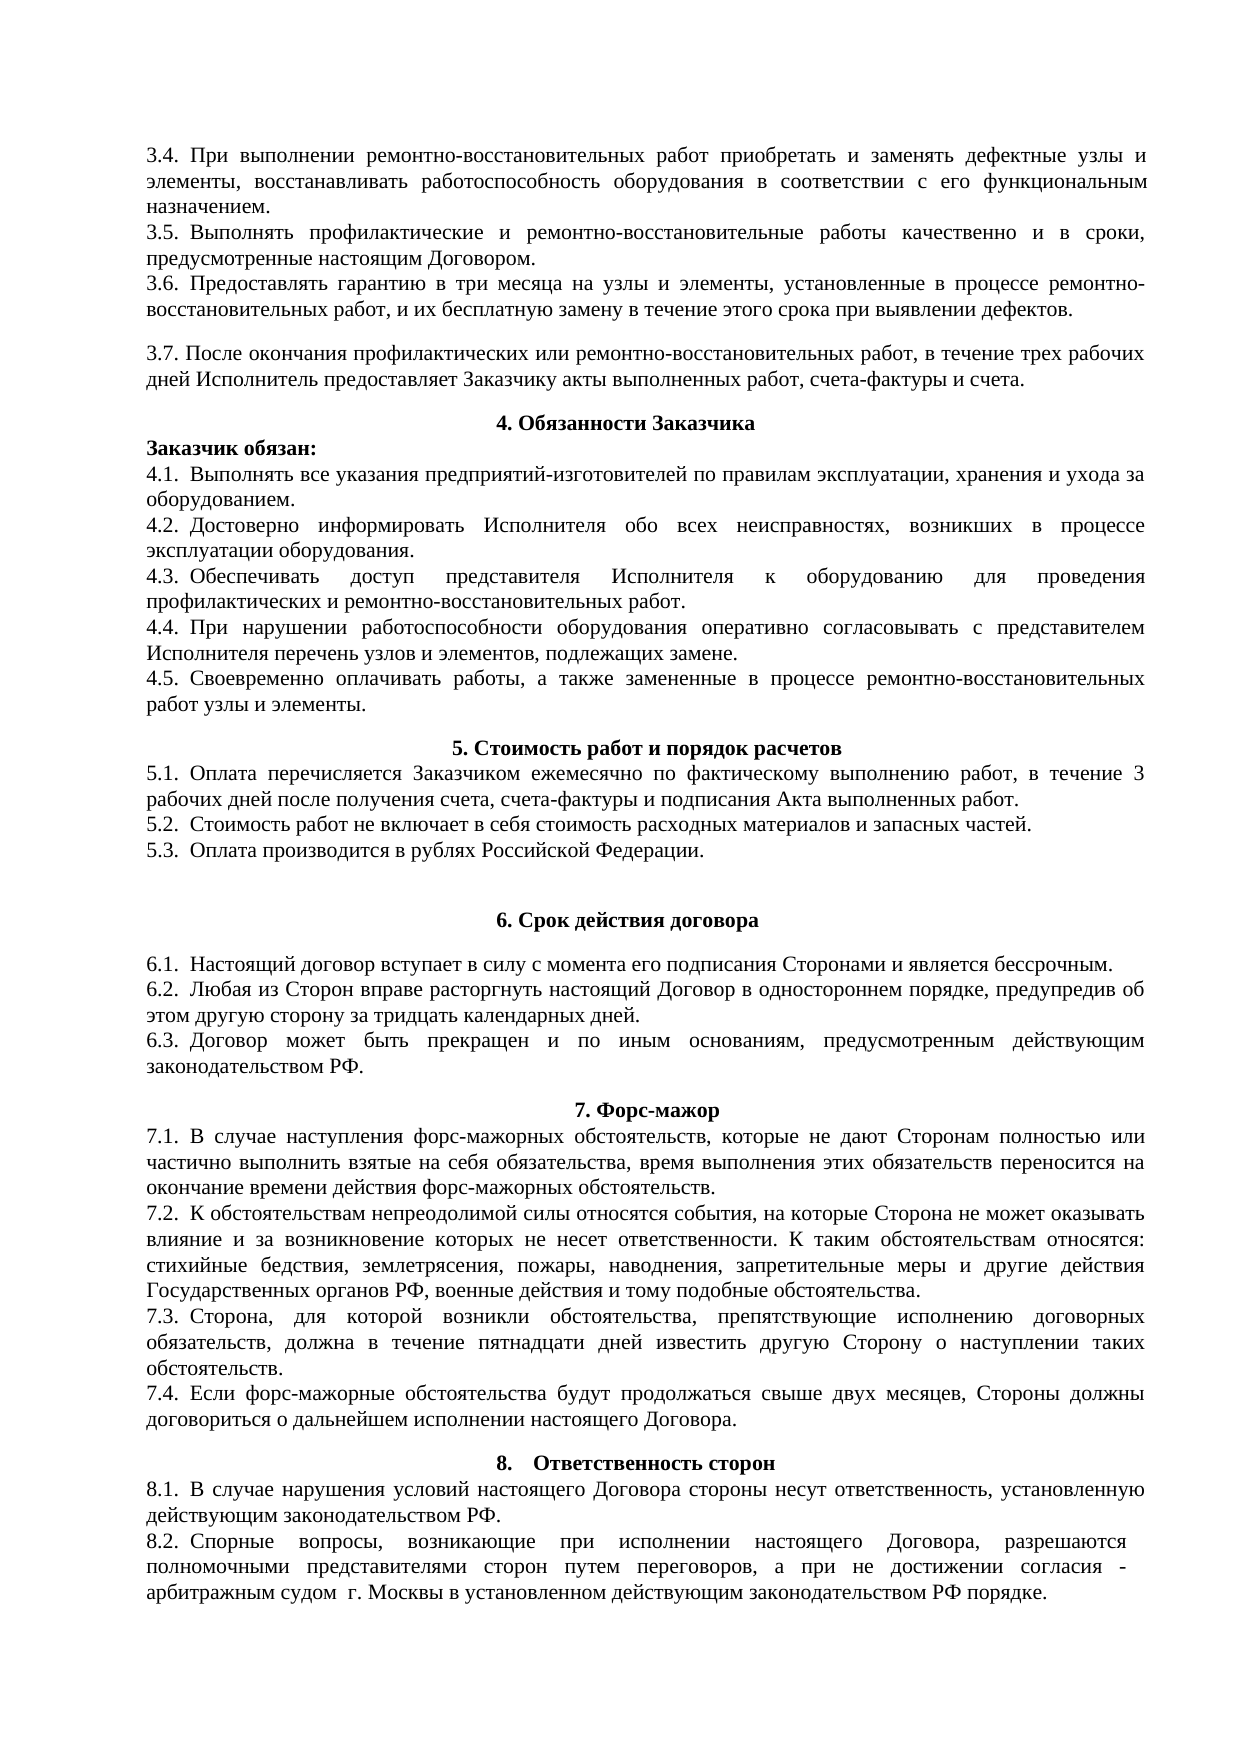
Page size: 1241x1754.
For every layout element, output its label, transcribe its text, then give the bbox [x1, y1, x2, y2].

list Настоящий договор вступает в силу с момента его подписания Сторонами и является бессрочным. [146, 951, 1146, 976]
list К обстоятельствам непреодолимой силы относятся события, на которые Сторона не может оказывать влияние и за возникновение которых не несет ответственности. К таким обстоятельствам относятся: стихийные бедствия, землетрясения, пожары, наводнения, запретительные меры и другие действия Государственных органов РФ, военные действия и тому подобные обстоятельства. [146, 1200, 1146, 1303]
text 6. Срок действия договора [496, 907, 1148, 932]
list Спорные вопросы, возникающие при исполнении настоящего Договора, разрешаются полномочными представителями сторон путем переговоров, а при не достижении согласия - арбитражным судом г. Москвы в установленном действующим законодательством РФ порядке. [146, 1527, 1127, 1605]
text 4. Обязанности Заказчика [496, 410, 1148, 435]
list Оплата перечисляется Заказчиком ежемесячно по фактическому выполнению работ, в течение 3 рабочих дней после получения счета, счета-фактуры и подписания Акта выполненных работ. [146, 760, 1146, 811]
list Сторона, для которой возникли обстоятельства, препятствующие исполнению договорных обязательств, должна в течение пятнадцати дней известить другую Сторону о наступлении таких обстоятельств. [146, 1303, 1146, 1380]
list Предоставлять гарантию в три месяца на узлы и элементы, установленные в процессе ремонтно-восстановительных работ, и их бесплатную замену в течение этого срока при выявлении дефектов. [146, 270, 1146, 321]
list Любая из Сторон вправе расторгнуть настоящий Договор в одностороннем порядке, предупредив об этом другую сторону за тридцать календарных дней. [146, 976, 1146, 1027]
list При нарушении работоспособности оборудования оперативно согласовывать с представителем Исполнителя перечень узлов и элементов, подлежащих замене. [146, 614, 1146, 665]
list Своевременно оплачивать работы, а также замененные в процессе ремонтно-восстановительных работ узлы и элементы. [146, 665, 1146, 716]
text 3.7. После окончания профилактических или ремонтно-восстановительных работ, в течение трех рабочих дней Исполнитель предоставляет Заказчику акты выполненных работ, счета-фактуры и счета. [146, 340, 1146, 391]
text 5. Стоимость работ и порядок расчетов [146, 735, 1148, 760]
list Оплата производится в рублях Российской Федерации. [146, 837, 1148, 862]
list Стоимость работ не включает в себя стоимость расходных материалов и запасных частей. [146, 811, 1146, 837]
list Достоверно информировать Исполнителя обо всех неисправностях, возникших в процессе эксплуатации оборудования. [146, 512, 1146, 563]
list Если форс-мажорные обстоятельства будут продолжаться свыше двух месяцев, Стороны должны договориться о дальнейшем исполнении настоящего Договора. [146, 1380, 1146, 1432]
list Ответственность сторон [496, 1450, 1148, 1476]
text 7. Форс-мажор [146, 1097, 1148, 1123]
list Договор может быть прекращен и по иным основаниям, предусмотренным действующим законодательством РФ. [146, 1027, 1146, 1078]
list В случае нарушения условий настоящего Договора стороны несут ответственность, установленную действующим законодательством РФ. [146, 1476, 1146, 1527]
list При выполнении ремонтно-восстановительных работ приобретать и заменять дефектные узлы и элементы, восстанавливать работоспособность оборудования в соответствии с его функциональным назначением. [146, 142, 1148, 219]
list Выполнять все указания предприятий-изготовителей по правилам эксплуатации, хранения и ухода за оборудованием. [146, 461, 1146, 512]
text Заказчик обязан: [146, 435, 1148, 461]
list В случае наступления форс-мажорных обстоятельств, которые не дают Сторонам полностью или частично выполнить взятые на себя обязательства, время выполнения этих обязательств переносится на окончание времени действия форс-мажорных обстоятельств. [146, 1123, 1146, 1200]
list Обеспечивать доступ представителя Исполнителя к оборудованию для проведения профилактических и ремонтно-восстановительных работ. [146, 563, 1146, 614]
list Выполнять профилактические и ремонтно-восстановительные работы качественно и в сроки, предусмотренные настоящим Договором. [146, 219, 1146, 270]
